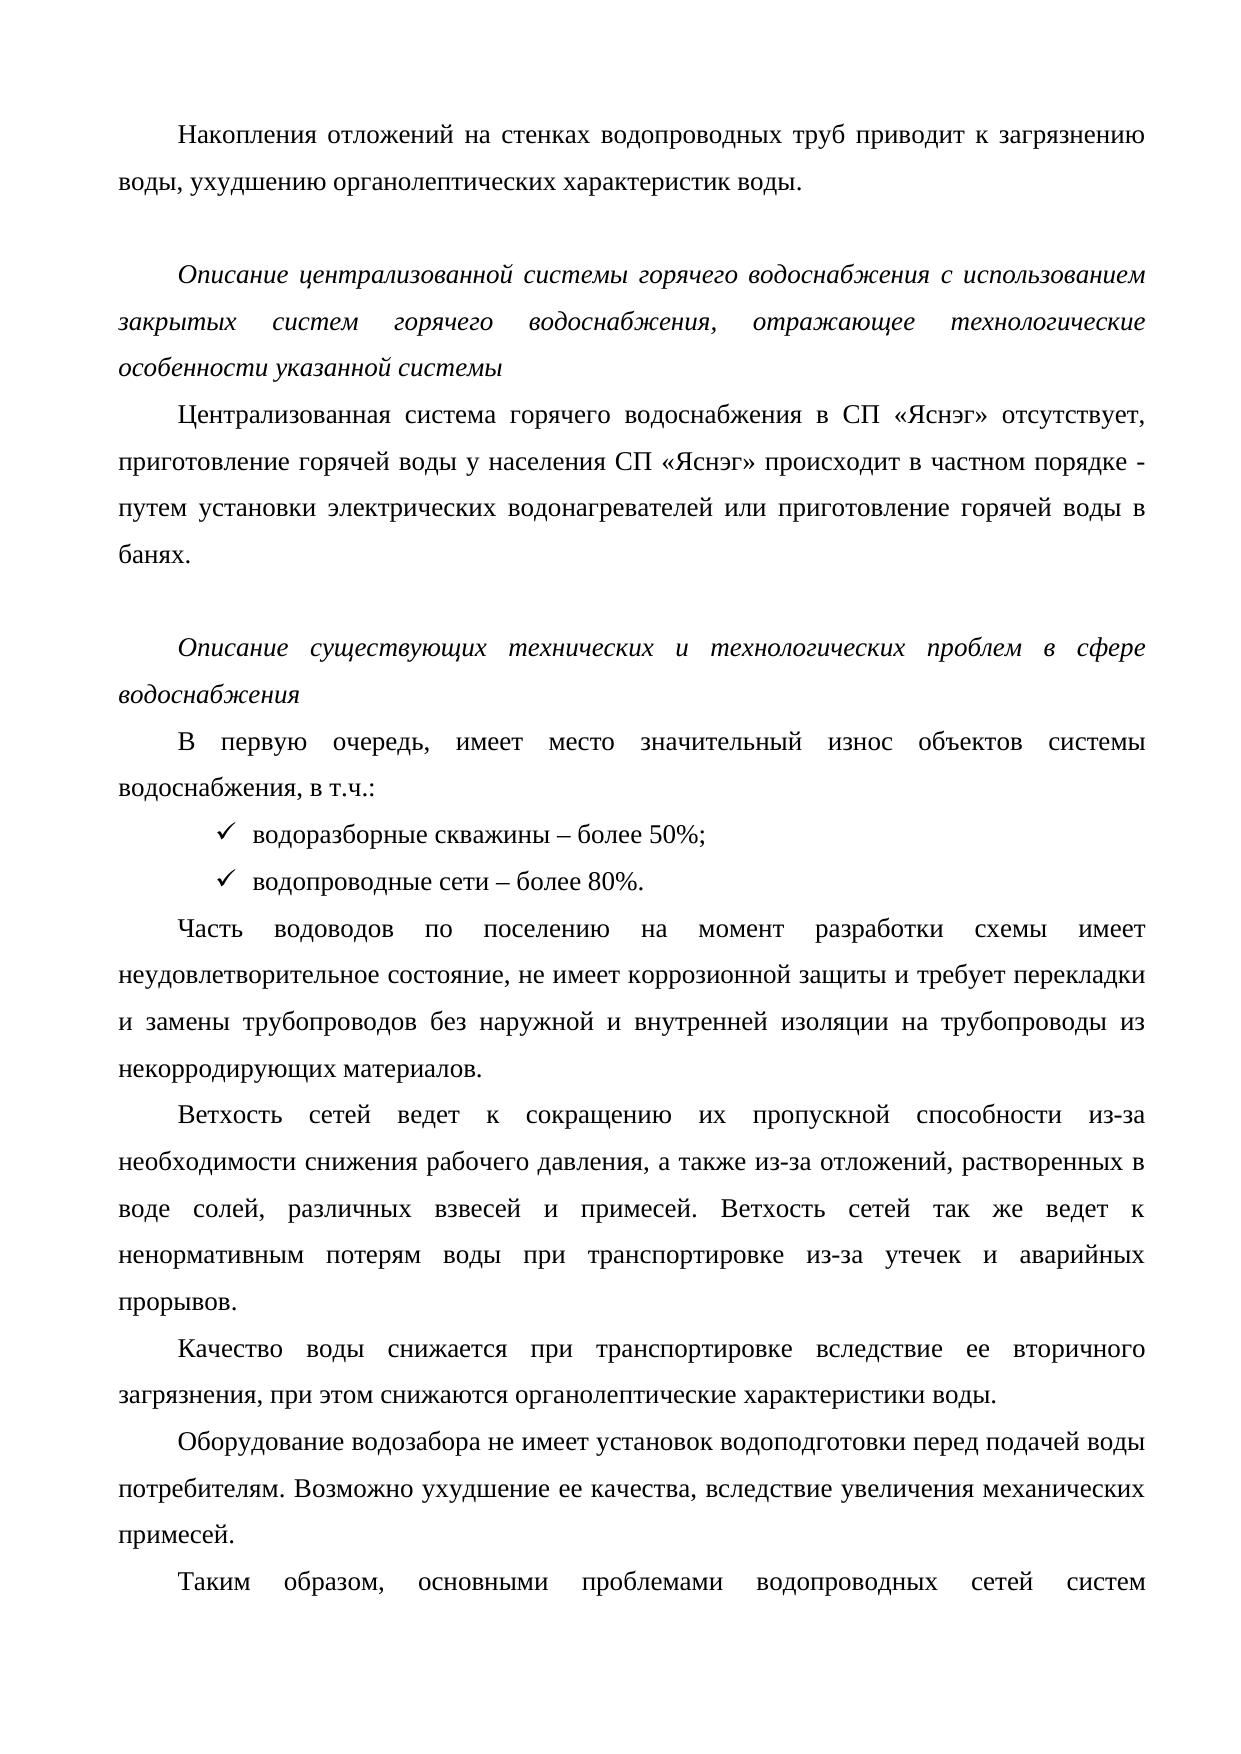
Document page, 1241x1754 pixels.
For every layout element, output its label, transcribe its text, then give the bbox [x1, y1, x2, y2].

text Часть водоводов по поселению на момент разработки схемы имеет неудовлетворительное состояние, не имеет коррозионной защиты и требует перекладки и замены трубопроводов без наружной и внутренней изоляции на трубопроводы из некорродирующих материалов. [118, 912, 1147, 1083]
text В первую очередь, имеет место значительный износ объектов системы водоснабжения, в т.ч.: [118, 725, 1147, 803]
text Централизованная система горячего водоснабжения в СП «Яснэг» отсутствует, приготовление горячей воды у населения СП «Яснэг» происходит в частном порядке - путем установки электрических водонагревателей или приготовление горячей воды в банях. [118, 398, 1147, 569]
list водоразборные скважины – более 50%; [215, 818, 1147, 849]
text Качество воды снижается при транспортировке вследствие ее вторичного загрязнения, при этом снижаются органолептические характеристики воды. [118, 1332, 1147, 1410]
text Ветхость сетей ведет к сокращению их пропускной способности из-за необходимости снижения рабочего давления, а также из-за отложений, растворенных в воде солей, различных взвесей и примесей. Ветхость сетей так же ведет к ненормативным потерям воды при транспортировке из-за утечек и аварийных прорывов. [118, 1098, 1147, 1316]
list водопроводные сети – более 80%. [215, 865, 1147, 896]
text Накопления отложений на стенках водопроводных труб приводит к загрязнению воды, ухудшению органолептических характеристик воды. [118, 118, 1147, 196]
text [118, 1565, 1147, 1596]
text Описание централизованной системы горячего водоснабжения с использованием закрытых систем горячего водоснабжения, отражающее технологические особенности указанной системы [118, 258, 1147, 383]
text Оборудование водозабора не имеет установок водоподготовки перед подачей воды потребителям. Возможно ухудшение ее качества, вследствие увеличения механических примесей. [118, 1425, 1147, 1550]
text Описание существующих технических и технологических проблем в сфере водоснабжения [118, 631, 1147, 709]
